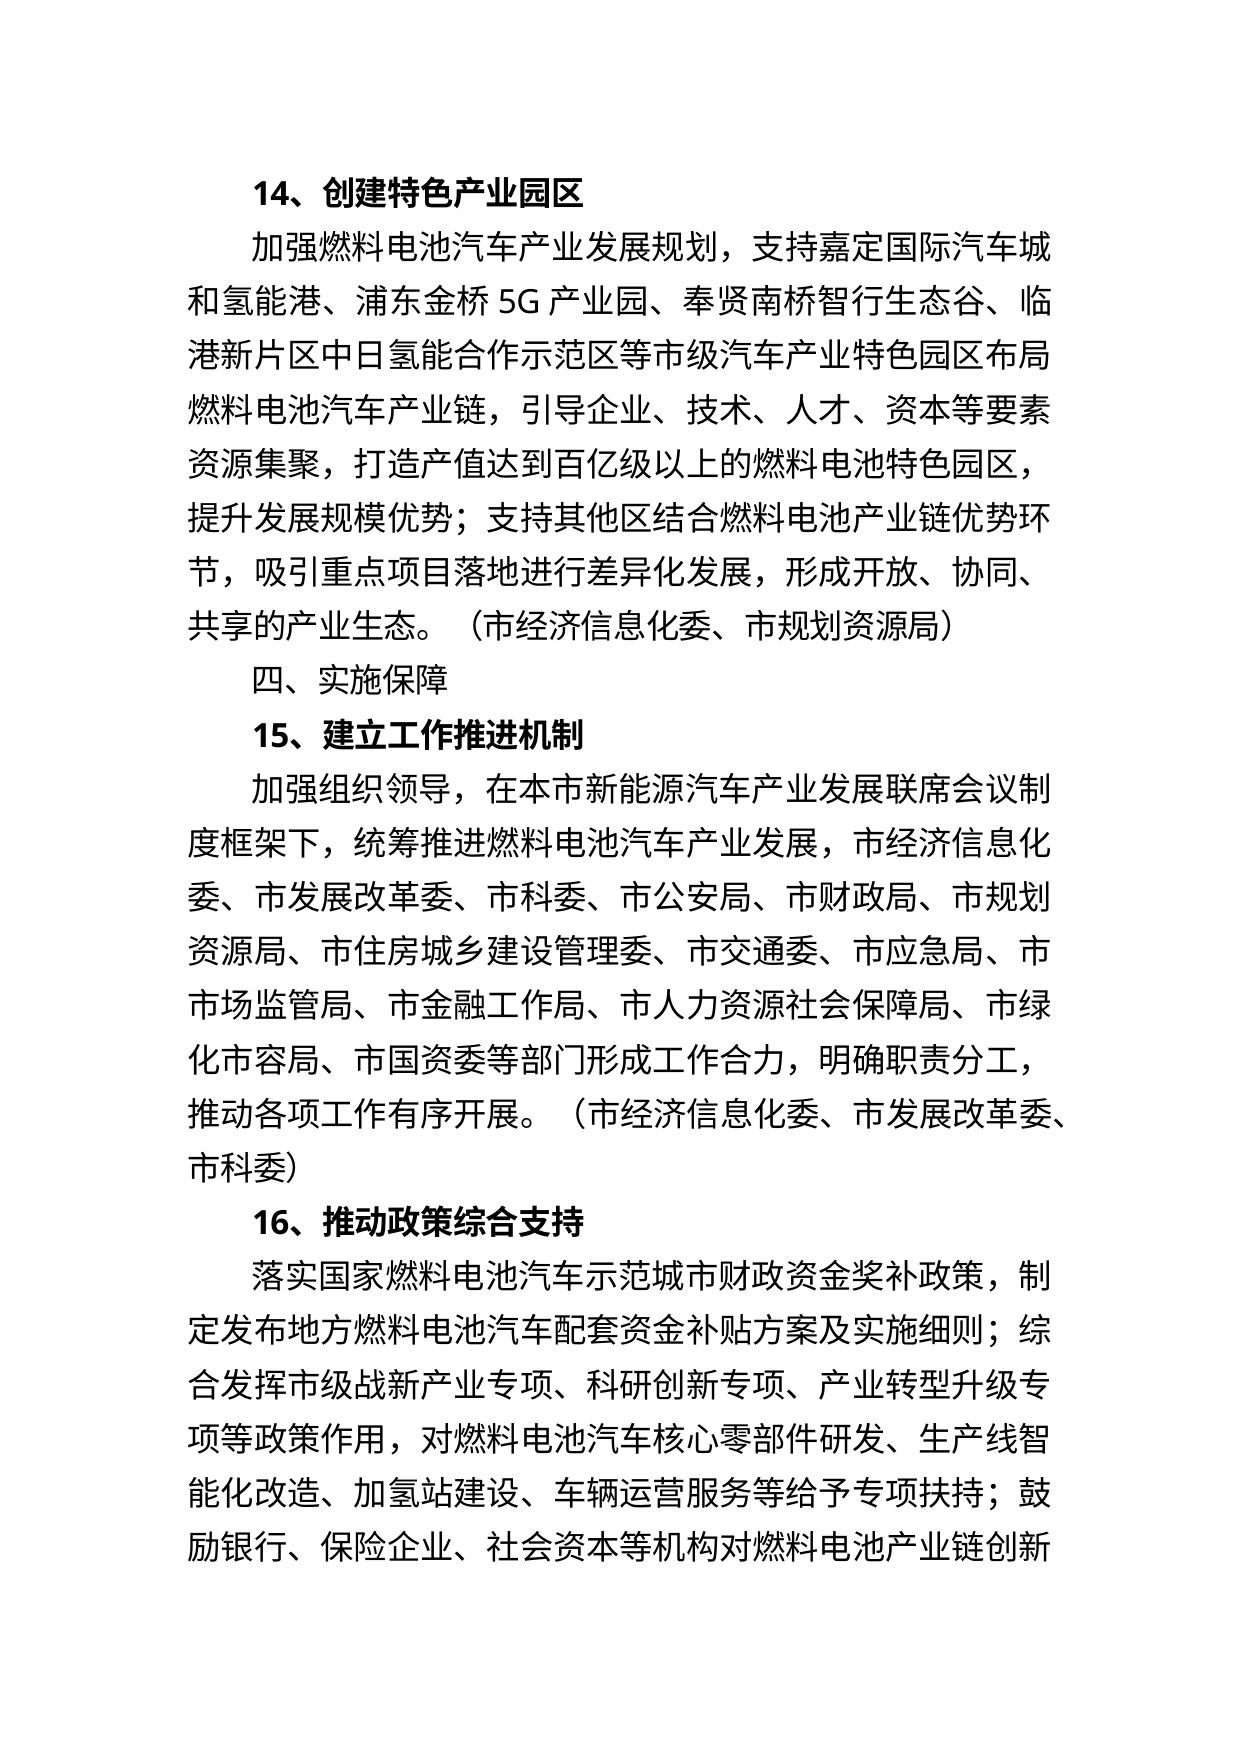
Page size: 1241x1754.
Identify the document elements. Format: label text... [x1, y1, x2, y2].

text 14、创建特色产业园区 [187, 162, 1053, 216]
text 加强组织领导，在本市新能源汽车产业发展联席会议制度框架下，统筹推进燃料电池汽车产业发展，市经济信息化委、市发展改革委、市科委、市公安局、市财政局、市规划资源局、市住房城乡建设管理委、市交通委、市应急局、市市场监管局、市金融工作局、市人力资源社会保障局、市绿化市容局、市国资委等部门形成工作合力，明确职责分工，推动各项工作有序开展。（市经济信息化委、市发展改革委、市科委） [187, 758, 1053, 1191]
text 16、推动政策综合支持 [187, 1191, 1053, 1245]
text 加强燃料电池汽车产业发展规划，支持嘉定国际汽车城和氢能港、浦东金桥5G产业园、奉贤南桥智行生态谷、临港新片区中日氢能合作示范区等市级汽车产业特色园区布局燃料电池汽车产业链，引导企业、技术、人才、资本等要素资源集聚，打造产值达到百亿级以上的燃料电池特色园区，提升发展规模优势；支持其他区结合燃料电池产业链优势环节，吸引重点项目落地进行差异化发展，形成开放、协同、共享的产业生态。（市经济信息化委、市规划资源局） [187, 216, 1053, 649]
text 四、实施保障 [187, 649, 1053, 704]
text 15、建立工作推进机制 [187, 704, 1053, 758]
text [187, 1245, 1053, 1570]
